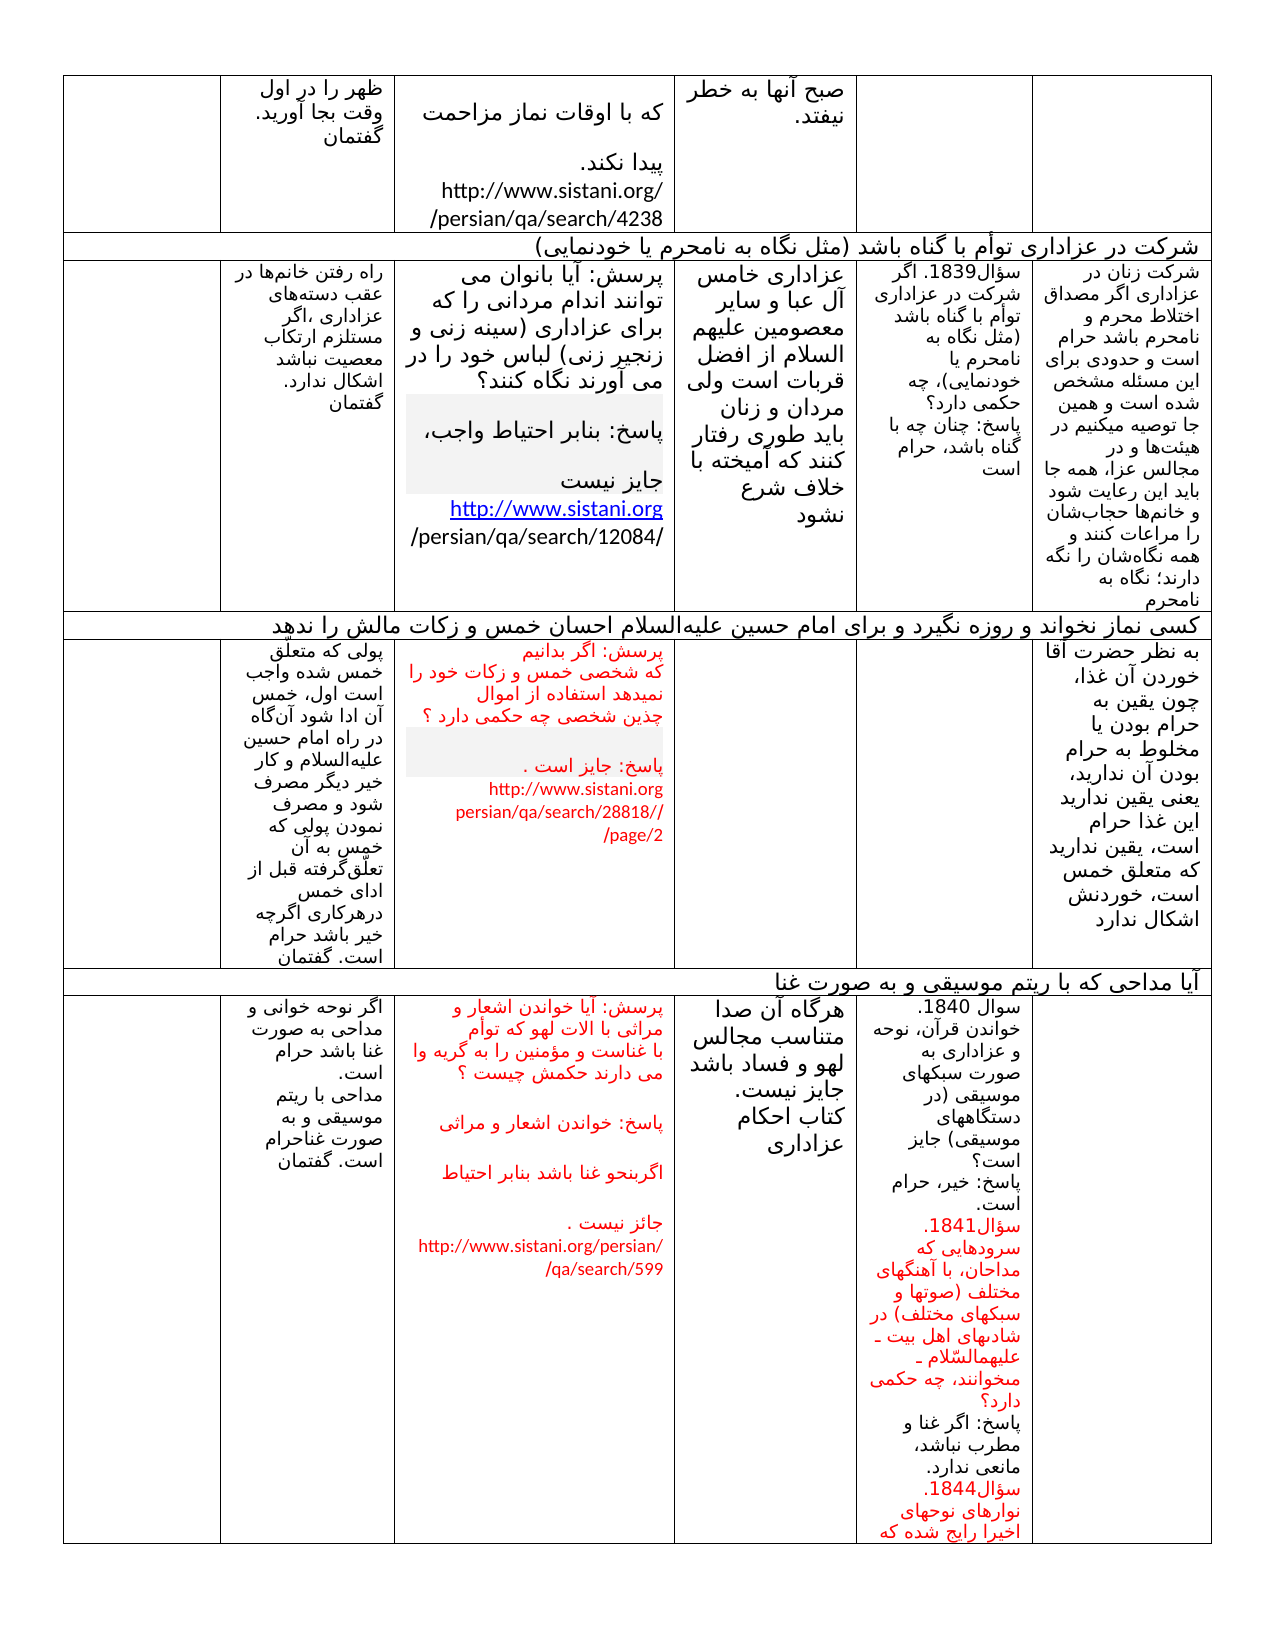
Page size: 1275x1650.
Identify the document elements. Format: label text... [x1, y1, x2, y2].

table_cell شرکت زنان در عزاداری اگر مصداق اختلاط محرم و نامحرم باشد حرام است و حدودی برای این مسئله مشخص شده است و همین جا توصیه میکنیم در هیئت‌ها و در مجالس عزا، همه جا باید این رعایت شود و خانم‌ها حجاب‌شان را مراعات کنند و همه نگاه‌شان را نگه دارند؛ نگاه به نامحرم [1149, 261, 1211, 611]
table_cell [395, 76, 674, 232]
table_cell [857, 640, 1032, 968]
table_cell [64, 76, 220, 232]
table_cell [395, 996, 674, 1543]
table_cell راه رفتن خانم‌ها در عقب دسته‌های عزاداری ،اگر مستلزم ارتکاب معصیت نباشد اشکال ندارد. گفتمان [221, 261, 394, 611]
table_cell [64, 996, 220, 1543]
table_cell شرکت زنان در عزاداری اگر مصداق اختلاط محرم و نامحرم باشد حرام است و حدودی برای این مسئله مشخص شده است و همین جا توصیه میکنیم در هیئت‌ها و در مجالس عزا، همه جا باید این رعایت شود و خانم‌ها حجاب‌شان را مراعات کنند و همه نگاه‌شان را نگه دارند؛ نگاه به نامحرم [1033, 261, 1145, 611]
table_cell شرکت در عزادارى توأم با گناه باشد (مثل نگاه به نامحرم یا خودنمایى) [64, 233, 1211, 260]
table_cell سؤال1839. اگر شرکت در عزادارى توأم با گناه باشد (مثل نگاه به نامحرم یا خودنمایى)، چه حکمى دارد؟ پاسخ: چنان چه با گناه باشد، حرام است [857, 261, 1032, 611]
table_cell کسی نماز نخواند و روزه نگیرد و برای امام حسین ‌علیه‌السلام احسان خمس و زکات مالش را ندهد [64, 612, 1211, 638]
table_cell به نظر حضرت آقا خوردن آن غذا، چون یقین به حرام بودن یا مخلوط به حرام بودن آن ندارید، یعنی یقین ندارید این غذا حرام است، یقین ندارید که متعلق خمس است، خوردنش اشکال ندارد [1033, 640, 1211, 968]
table_cell [64, 640, 220, 968]
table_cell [221, 76, 394, 232]
table_cell [675, 640, 856, 968]
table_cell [221, 996, 394, 1543]
table_cell [1033, 996, 1211, 1543]
table_cell پرسش: آیا بانوان می توانند اندام مردانی را که برای عزاداری (سینه زنی و زنجیر زنی) لباس خود را در می آورند نگاه کنند؟ پاسخ: بنابر احتیاط واجب، جایز نیست http://www.sistani.org /persian/qa/search/12084/ [395, 261, 674, 611]
table_cell پولی که متعلّق خمس شده واجب است اول، خمس آن ادا شود آن‌گاه در راه امام حسین علیه‌السلام و کار خیر دیگر مصرف شود و مصرف نمودن پولی که خمس به آن تعلّق‌گرفته قبل از ادای خمس درهرکاری اگرچه خیر باشد حرام است. گفتمان [221, 640, 394, 968]
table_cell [857, 996, 1032, 1543]
table_cell [1033, 76, 1211, 232]
table_cell پرسش: اگر بدانیم که شخصی خمس و زکات خود را نمیدهد استفاده از اموال چذین شخصی چه حکمی دارد ؟ پاسخ: جایز است . http://www.sistani.org /persian/qa/search/28818/page/2/ [395, 640, 674, 968]
table_cell عزاداری خامس آل عبا و سایر معصومین علیهم السلام از افضل قربات است ولی مردان و زنان باید طوری رفتار کنند که آمیخته با خلاف شرع نشود [675, 261, 856, 611]
table_cell [64, 261, 220, 611]
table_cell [857, 76, 1032, 232]
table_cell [675, 76, 856, 232]
table_cell آیا مداحی که با ریتم موسیقی و به صورت غنا‌ [64, 969, 1211, 995]
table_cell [675, 996, 856, 1543]
